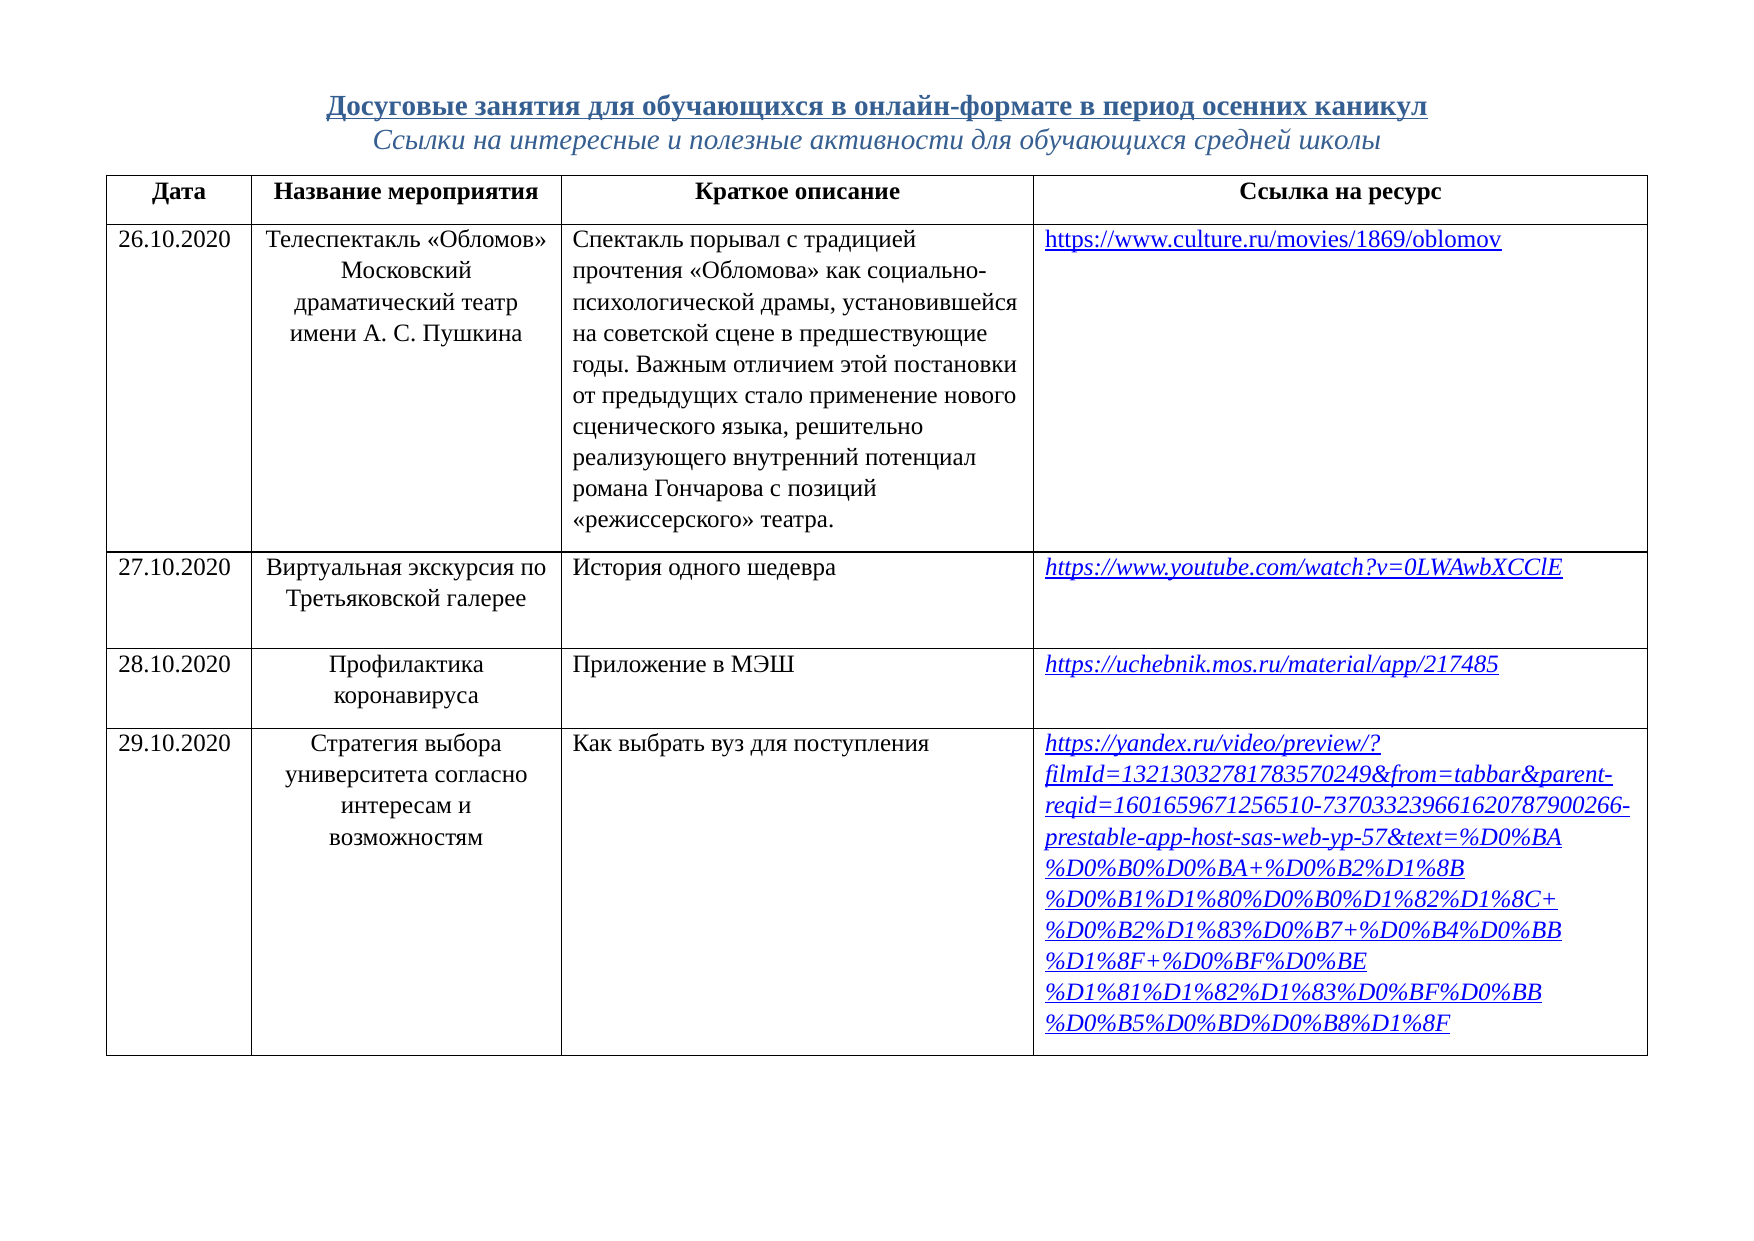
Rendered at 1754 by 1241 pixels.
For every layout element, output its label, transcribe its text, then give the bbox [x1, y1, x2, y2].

table_cell Как выбрать вуз для поступления [562, 729, 1033, 1055]
text Досуговые занятия для обучающихся в онлайн-формате в период осенних каникул [118, 88, 1636, 122]
table_cell 28.10.2020 [107, 649, 251, 727]
table_cell Виртуальная экскурсия по Третьяковской галерее [252, 553, 561, 648]
table_header Краткое описание [562, 176, 1033, 223]
table_cell 26.10.2020 [107, 225, 251, 551]
table_cell Приложение в МЭШ [562, 649, 1033, 727]
table_cell 27.10.2020 [107, 553, 251, 648]
table_cell https://yandex.ru/video/preview/?filmId=13213032781783570249&from=tabbar&parent-reqid=1601659671256510-737033239661620787900266-prestable-app-host-sas-web-yp-57&text=%D0%BA%D0%B0%D0%BA+%D0%B2%D1%8B%D0%B1%D1%80%D0%B0%D1%82%D1%8C+%D0%B2%D1%83%D0%B7+%D0%B4%D0%BB%D1%8F+%D0%BF%D0%BE%D1%81%D1%82%D1%83%D0%BF%D0%BB%D0%B5%D0%BD%D0%B8%D1%8F [1034, 729, 1647, 1055]
table_cell 29.10.2020 [107, 729, 251, 1055]
table_header Название мероприятия [252, 176, 561, 223]
table_cell https://www.youtube.com/watch?v=0LWAwbXCClE [1034, 553, 1647, 648]
table_cell Телеспектакль «Обломов» Московский драматический театр имени А. С. Пушкина [252, 225, 561, 551]
table_cell https://uchebnik.mos.ru/material/app/217485 [1034, 649, 1647, 727]
table_cell Стратегия выбора университета согласно интересам и возможностям [252, 729, 561, 1055]
text Ссылки на интересные и полезные активности для обучающихся средней школы [118, 122, 1636, 156]
table_header Дата [107, 176, 251, 223]
table_cell https://www.culture.ru/movies/1869/oblomov [1034, 225, 1647, 551]
table_header Ссылка на ресурс [1034, 176, 1647, 223]
table_cell Профилактика коронавируса [252, 649, 561, 727]
table_cell Спектакль порывал с традицией прочтения «Обломова» как социально-психологической драмы, установившейся на советской сцене в предшествующие годы. Важным отличием этой постановки от предыдущих стало применение нового сценического языка, решительно реализующего внутренний потенциал романа Гончарова с позиций «режиссерского» театра. [562, 225, 1033, 551]
table_cell История одного шедевра [562, 553, 1033, 648]
